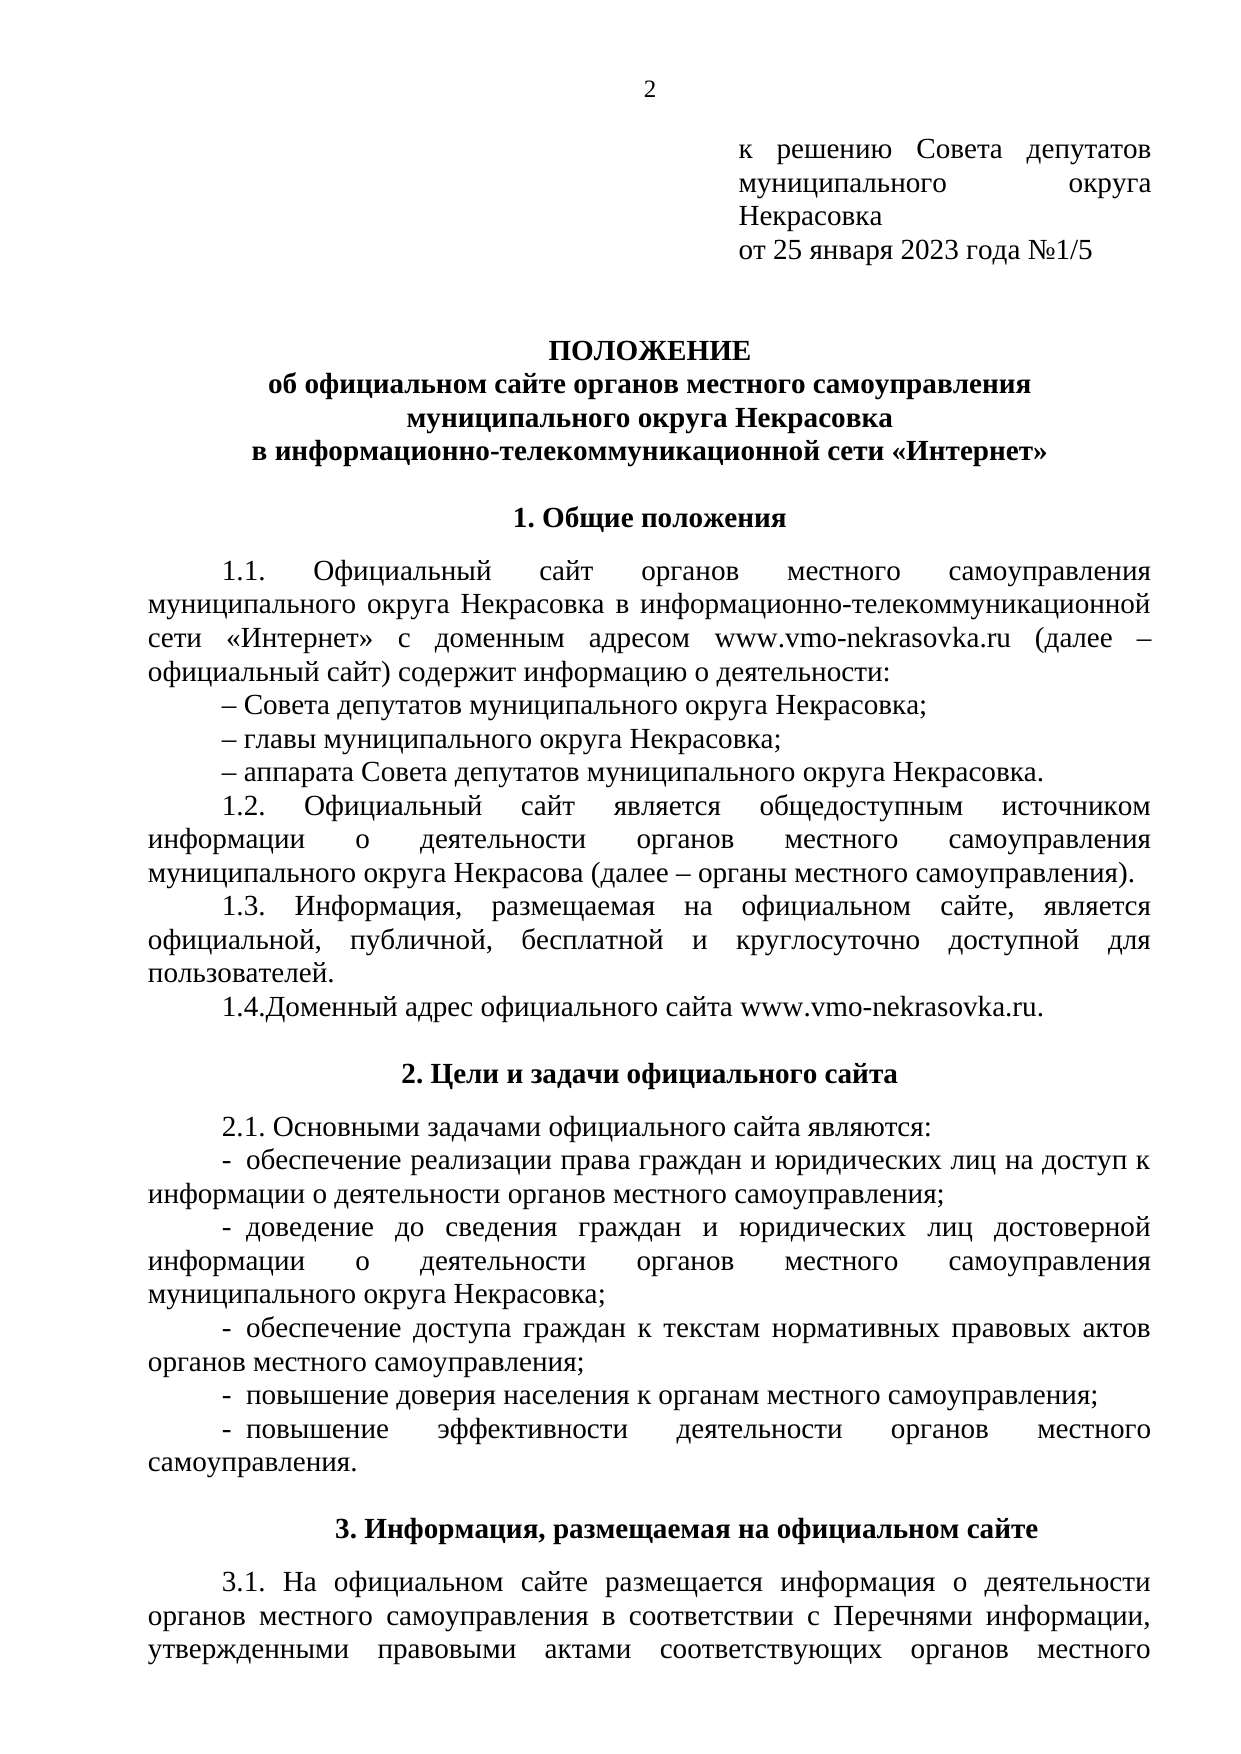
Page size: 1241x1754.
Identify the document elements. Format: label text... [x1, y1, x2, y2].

text 2.1. Основными задачами официального сайта являются: [148, 1109, 1152, 1142]
text – Совета депутатов муниципального округа Некрасовка; [148, 687, 1152, 721]
text – аппарата Совета депутатов муниципального округа Некрасовка. [148, 754, 1152, 788]
text - повышение доверия населения к органам местного самоуправления; [148, 1377, 1152, 1411]
text от 25 января 2023 года №1/5 [738, 232, 1152, 266]
text 1.4.Доменный адрес официального сайта www.vmo-nekrasovka.ru. [148, 989, 1152, 1023]
text 1.3. Информация, размещаемая на официальном сайте, является официальной, публичной, бесплатной и круглосуточно доступной для пользователей. [148, 888, 1152, 989]
text 2. Цели и задачи официального сайта [148, 1056, 1152, 1090]
text об официальном сайте органов местного самоуправления [148, 366, 1152, 400]
text - обеспечение реализации права граждан и юридических лиц на доступ к информации о деятельности органов местного самоуправления; [148, 1142, 1152, 1209]
text в информационно-телекоммуникационной сети «Интернет» [148, 433, 1152, 467]
text 1.2. Официальный сайт является общедоступным источником информации о деятельности органов местного самоуправления муниципального округа Некрасова (далее – органы местного самоуправления). [148, 788, 1152, 888]
text – главы муниципального округа Некрасовка; [148, 721, 1152, 754]
text к решению Совета депутатов муниципального округа Некрасовка [738, 131, 1152, 232]
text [148, 1564, 1152, 1665]
text 1.1. Официальный сайт органов местного самоуправления муниципального округа Некрасовка в информационно-телекоммуникационной сети «Интернет» с доменным адресом www.vmo-nekrasovka.ru (далее – официальный сайт) содержит информацию о деятельности: [148, 553, 1152, 687]
text 1. Общие положения [148, 500, 1152, 534]
text - обеспечение доступа граждан к текстам нормативных правовых актов органов местного самоуправления; [148, 1310, 1152, 1377]
text - доведение до сведения граждан и юридических лиц достоверной информации о деятельности органов местного самоуправления муниципального округа Некрасовка; [148, 1209, 1152, 1310]
text 3. Информация, размещаемая на официальном сайте [148, 1511, 1152, 1545]
text - повышение эффективности деятельности органов местного самоуправления. [148, 1411, 1152, 1478]
text ПОЛОЖЕНИЕ [148, 333, 1152, 366]
text муниципального округа Некрасовка [148, 400, 1152, 433]
